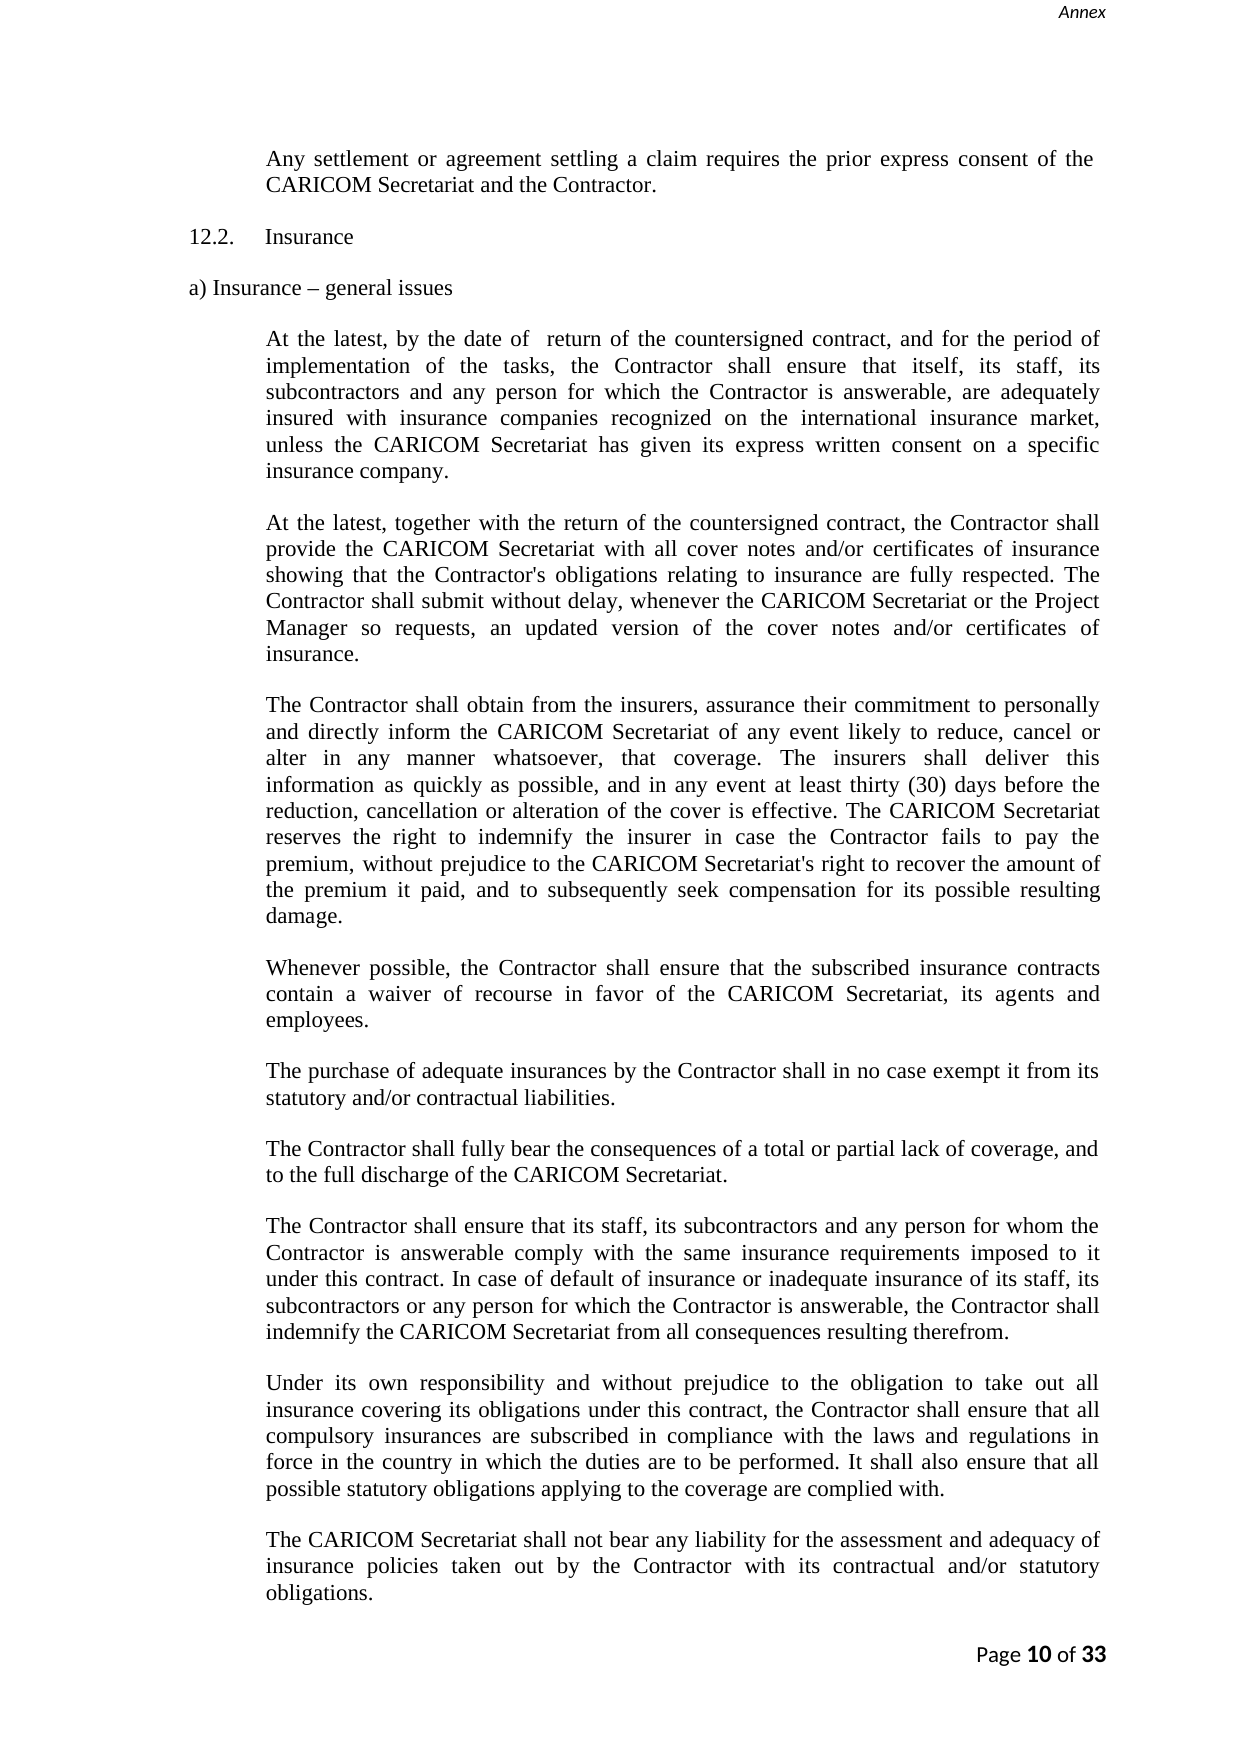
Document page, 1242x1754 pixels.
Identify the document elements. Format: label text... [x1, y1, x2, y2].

text At the latest, together with the return of the countersigned contract, the Contractor shall provide the CARICOM Secretariat with all cover notes and/or certificates of insurance showing that the Contractor's obligations relating to insurance are fully respected. The Contractor shall submit without delay, whenever the CARICOM Secretariat or the Project Manager so requests, an updated version of the cover notes and/or certificates of insurance. [266, 508, 1100, 667]
text The CARICOM Secretariat shall not bear any liability for the assessment and adequacy of insurance policies taken out by the Contractor with its contractual and/or statutory obligations. [266, 1526, 1100, 1605]
text a) Insurance – general issues [189, 274, 1108, 301]
text The Contractor shall obtain from the insurers, assurance their commitment to personally and directly inform the CARICOM Secretariat of any event likely to reduce, cancel or alter in any manner whatsoever, that coverage. The insurers shall deliver this information as quickly as possible, and in any event at least thirty (30) days before the reduction, cancellation or alteration of the cover is effective. The CARICOM Secretariat reserves the right to indemnify the insurer in case the Contractor fails to pay the premium, without prejudice to the CARICOM Secretariat's right to recover the amount of the premium it paid, and to subsequently seek compensation for its possible resulting damage. [266, 692, 1100, 929]
text 12.2. Insurance [189, 223, 1108, 249]
text The Contractor shall fully bear the consequences of a total or partial lack of coverage, and to the full discharge of the CARICOM Secretariat. [266, 1135, 1099, 1188]
text The purchase of adequate insurances by the Contractor shall in no case exempt it from its statutory and/or contractual liabilities. [266, 1058, 1099, 1110]
text At the latest, by the date of return of the countersigned contract, and for the period of implementation of the tasks, the Contractor shall ensure that itself, its staff, its subcontractors and any person for which the Contractor is answerable, are adequately insured with insurance companies recognized on the international insurance market, unless the CARICOM Secretariat has given its express written consent on a specific insurance company. [266, 325, 1100, 483]
text Under its own responsibility and without prejudice to the obligation to take out all insurance covering its obligations under this contract, the Contractor shall ensure that all compulsory insurances are subscribed in compliance with the laws and regulations in force in the country in which the duties are to be performed. It shall also ensure that all possible statutory obligations applying to the coverage are complied with. [266, 1369, 1100, 1501]
text CARICOM Secretariat and the Contractor. [266, 171, 657, 198]
text The Contractor shall ensure that its staff, its subcontractors and any person for whom the Contractor is answerable comply with the same insurance requirements imposed to it under this contract. In case of default of insurance or inadequate insurance of its staff, its subcontractors or any person for which the Contractor is answerable, the Contractor shall indemnify the CARICOM Secretariat from all consequences resulting therefrom. [266, 1213, 1100, 1344]
text Whenever possible, the Contractor shall ensure that the subscribed insurance contracts contain a waiver of recourse in favor of the CARICOM Secretariat, its agents and employees. [266, 954, 1100, 1033]
text Any settlement or agreement settling a claim requires the prior express consent of the [266, 145, 1099, 171]
